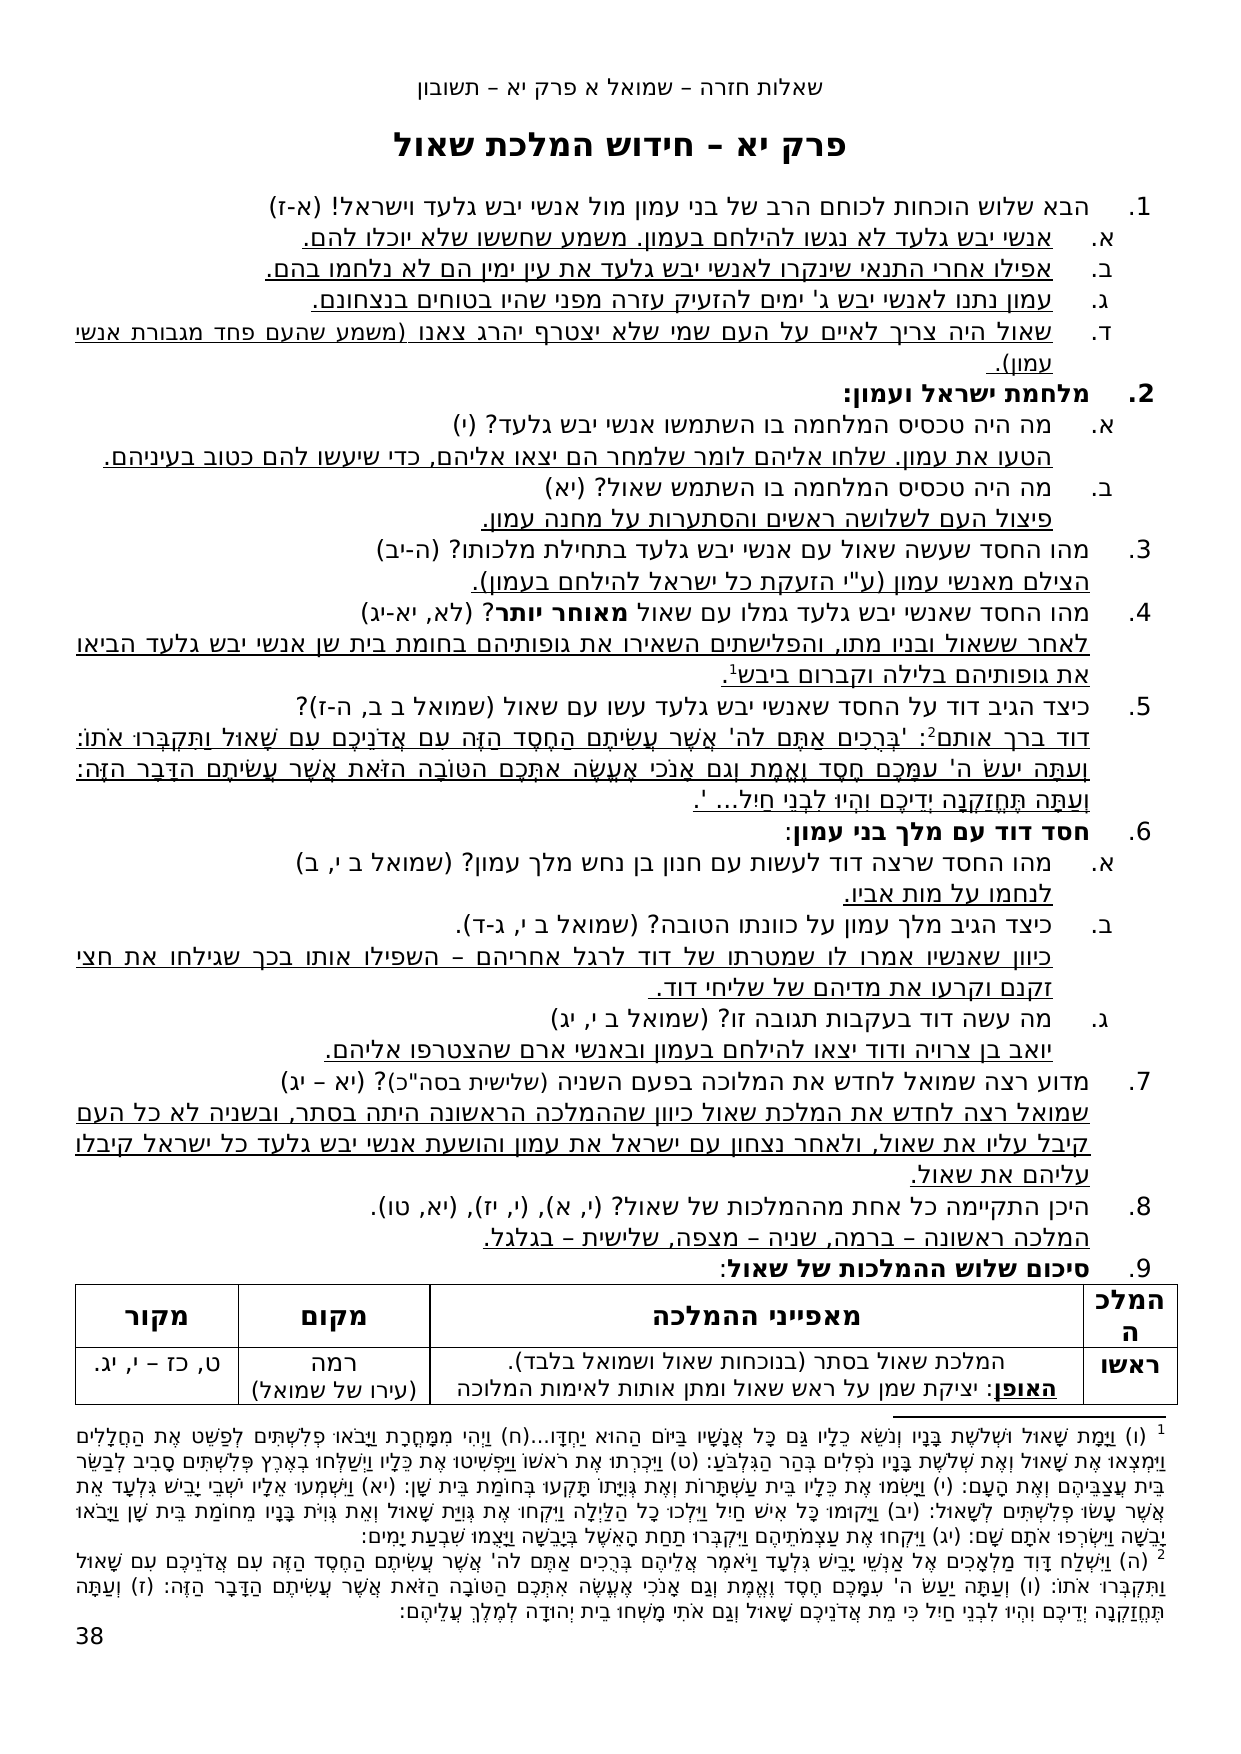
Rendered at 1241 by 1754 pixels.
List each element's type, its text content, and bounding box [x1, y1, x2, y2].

list סיכום שלוש ההמלכות של שאול: [75, 1252, 1128, 1284]
list מהו החסד שרצה דוד לעשות עם חנון בן נחש מלך עמון? (שמואל ב י, ב) [75, 846, 1090, 877]
list מהו החסד שאנשי יבש גלעד גמלו עם שאול מאוחר יותר? (לא, יא-יג) [75, 596, 1128, 627]
text יואב בן צרויה ודוד יצאו להילחם בעמון ובאנשי ארם שהצטרפו אליהם. [75, 1034, 1053, 1065]
text לנחמו על מות אביו. [75, 877, 1053, 909]
table_cell ט, כז – י, יג. [76, 1348, 238, 1404]
table_header מאפייני ההמלכה [431, 1285, 1083, 1347]
text המלכה ראשונה – ברמה, שניה – מצפה, שלישית – בגלגל. [75, 1221, 1090, 1252]
list מלחמת ישראל ועמון: [75, 377, 1128, 409]
text כיוון שאנשיו אמרו לו שמטרתו של דוד לרגל אחריהם – השפילו אותו בכך שגילחו את חצי זקנם וקרעו את מדיהם של שליחי דוד. [75, 940, 1053, 1002]
list מה עשה דוד בעקבות תגובה זו? (שמואל ב י, יג) [75, 1002, 1090, 1034]
list מה היה טכסיס המלחמה בו השתמשו אנשי יבש גלעד? (י) [75, 409, 1090, 440]
table_cell רמה (עירו של שמואל) [239, 1348, 429, 1404]
text דוד ברך אותם: 'בְּרֻכִים אַתֶּם לה' אֲשֶׁר עֲשִׂיתֶם הַחֶסֶד הַזֶּה עִם אֲדֹנֵיכֶם עִם שָׁאוּל וַתִּקְבְּרוּ אֹתוֹ: וְעַתָּה יַעַשׂ ה' עִמָּכֶם חֶסֶד וֶאֱמֶת וְגַם אָנֹכִי אֶעֱשֶׂה אִתְּכֶם הַטּוֹבָה הַזֹּאת אֲשֶׁר עֲשִׂיתֶם הַדָּבָר הַזֶּה: וְעַתָּה תֶּחֱזַקְנָה יְדֵיכֶם וִהְיוּ לִבְנֵי חַיִל... '. [75, 749, 1090, 815]
list היכן התקיימה כל אחת מההמלכות של שאול? (י, א), (י, יז), (יא, טו). [75, 1190, 1128, 1221]
list מדוע רצה שמואל לחדש את המלוכה בפעם השניה (שלישית בסה"כ)? (יא – יג) [75, 1065, 1128, 1096]
list הבא שלוש הוכחות לכוחם הרב של בני עמון מול אנשי יבש גלעד וישראל! (א-ז) [75, 190, 1128, 221]
table_cell ראשונה [1084, 1348, 1177, 1404]
text שמואל רצה לחדש את המלכת שאול כיוון שההמלכה הראשונה היתה בסתר, ובשניה לא כל העם קיבל עליו את שאול, ולאחר נצחון עם ישראל את עמון והושעת אנשי יבש גלעד כל ישראל קיבלו עליהם את שאול. [75, 1096, 1090, 1154]
list מה היה טכסיס המלחמה בו השתמש שאול? (יא) [75, 471, 1090, 502]
text הצילם מאנשי עמון (ע"י הזעקת כל ישראל להילחם בעמון). [75, 565, 1090, 596]
list אפילו אחרי התנאי שינקרו לאנשי יבש גלעד את עין ימין הם לא נלחמו בהם. [75, 252, 1090, 284]
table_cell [431, 1348, 1083, 1404]
text לאחר ששאול ובניו מתו, והפלישתים השאירו את גופותיהם בחומת בית שן אנשי יבש גלעד הביאו את גופותיהם בלילה וקברום ביבש. [75, 627, 1090, 690]
text הטעו את עמון. שלחו אליהם לומר שלמחר הם יצאו אליהם, כדי שיעשו להם כטוב בעיניהם. [75, 440, 1053, 471]
list שאול היה צריך לאיים על העם שמי שלא יצטרף יהרג צאנו (משמע שהעם פחד מגבורת אנשי עמון). [75, 315, 1090, 377]
list כיצד הגיב דוד על החסד שאנשי יבש גלעד עשו עם שאול (שמואל ב ב, ה-ז)? [75, 690, 1128, 721]
text פיצול העם לשלושה ראשים והסתערות על מחנה עמון. [75, 502, 1053, 534]
table_header המלכה [1084, 1285, 1177, 1347]
list כיצד הגיב מלך עמון על כוונתו הטובה? (שמואל ב י, ג-ד). [75, 909, 1090, 940]
list עמון נתנו לאנשי יבש ג' ימים להזעיק עזרה מפני שהיו בטוחים בנצחונם. [75, 284, 1090, 315]
text שמואל רצה לחדש את המלכת שאול כיוון שההמלכה הראשונה היתה בסתר, ובשניה לא כל העם קיבל עליו את שאול, ולאחר נצחון עם ישראל את עמון והושעת אנשי יבש גלעד כל ישראל קיבלו עליהם את שאול. [75, 1156, 1090, 1190]
table_header מקור [76, 1285, 238, 1347]
subtitle פרק יא – חידוש המלכת שאול [75, 125, 1165, 164]
list חסד דוד עם מלך בני עמון: [75, 815, 1128, 846]
list מהו החסד שעשה שאול עם אנשי יבש גלעד בתחילת מלכותו? (ה-יב) [75, 534, 1128, 565]
table_header מקום [239, 1285, 429, 1347]
text דוד ברך אותם: 'בְּרֻכִים אַתֶּם לה' אֲשֶׁר עֲשִׂיתֶם הַחֶסֶד הַזֶּה עִם אֲדֹנֵיכֶם עִם שָׁאוּל וַתִּקְבְּרוּ אֹתוֹ: וְעַתָּה יַעַשׂ ה' עִמָּכֶם חֶסֶד וֶאֱמֶת וְגַם אָנֹכִי אֶעֱשֶׂה אִתְּכֶם הַטּוֹבָה הַזֹּאת אֲשֶׁר עֲשִׂיתֶם הַדָּבָר הַזֶּה: וְעַתָּה תֶּחֱזַקְנָה יְדֵיכֶם וִהְיוּ לִבְנֵי חַיִל... '. [75, 721, 1090, 748]
list אנשי יבש גלעד לא נגשו להילחם בעמון. משמע שחששו שלא יוכלו להם. [75, 221, 1090, 252]
